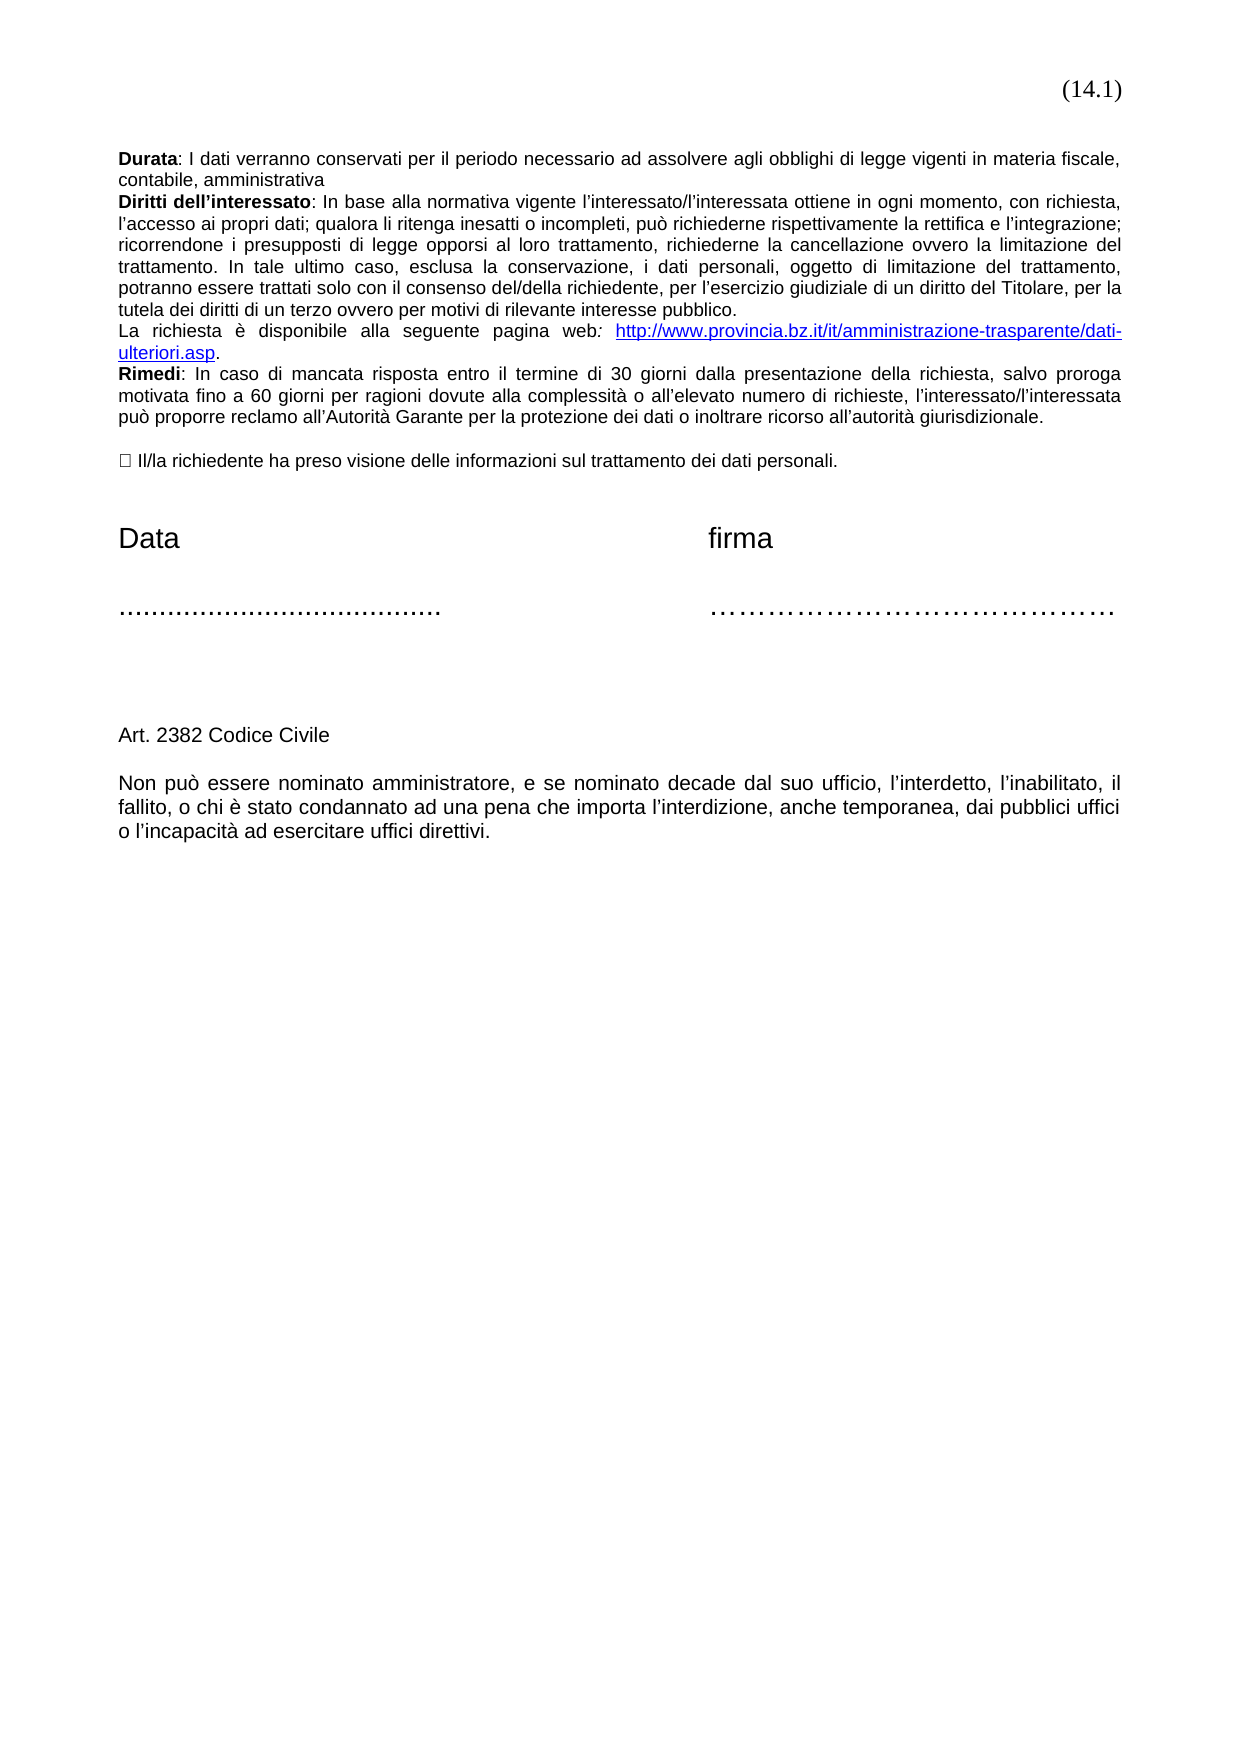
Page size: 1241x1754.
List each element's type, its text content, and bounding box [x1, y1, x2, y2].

text Diritti dell’interessato: In base alla normativa vigente l’interessato/l’interessata ottiene in ogni momento, con richiesta, l’accesso ai propri dati; qualora li ritenga inesatti o incompleti, può richiederne rispettivamente la rettifica e l’integrazione; ricorrendone i presupposti di legge opporsi al loro trattamento, richiederne la cancellazione ovvero la limitazione del trattamento. In tale ultimo caso, esclusa la conservazione, i dati personali, oggetto di limitazione del trattamento, potranno essere trattati solo con il consenso del/della richiedente, per l’esercizio giudiziale di un diritto del Titolare, per la tutela dei diritti di un terzo ovvero per motivi di rilevante interesse pubblico. [118, 191, 1122, 320]
text Rimedi: In caso di mancata risposta entro il termine di 30 giorni dalla presentazione della richiesta, salvo proroga motivata fino a 60 giorni per ragioni dovute alla complessità o all’elevato numero di richieste, l’interessato/l’interessata può proporre reclamo all’Autorità Garante per la protezione dei dati o inoltrare ricorso all’autorità giurisdizionale. [118, 363, 1122, 428]
text Art. 2382 Codice Civile [118, 723, 1122, 747]
text La richiesta è disponibile alla seguente pagina web: http://www.provincia.bz.it/it/amministrazione-trasparente/dati-ulteriori.asp. [118, 320, 1122, 363]
text Il/la richiedente ha preso visione delle informazioni sul trattamento dei dati personali. [118, 449, 1122, 471]
text Non può essere nominato amministratore, e se nominato decade dal suo ufficio, l’interdetto, l’inabilitato, il fallito, o chi è stato condannato ad una pena che importa l’interdizione, anche temporanea, dai pubblici uffici o l’incapacità ad esercitare uffici direttivi. [118, 771, 1122, 842]
text ........................................ …………………………………… [118, 588, 1122, 622]
text Durata: I dati verranno conservati per il periodo necessario ad assolvere agli obblighi di legge vigenti in materia fiscale, contabile, amministrativa [118, 148, 1122, 191]
text Data firma [118, 521, 1122, 555]
